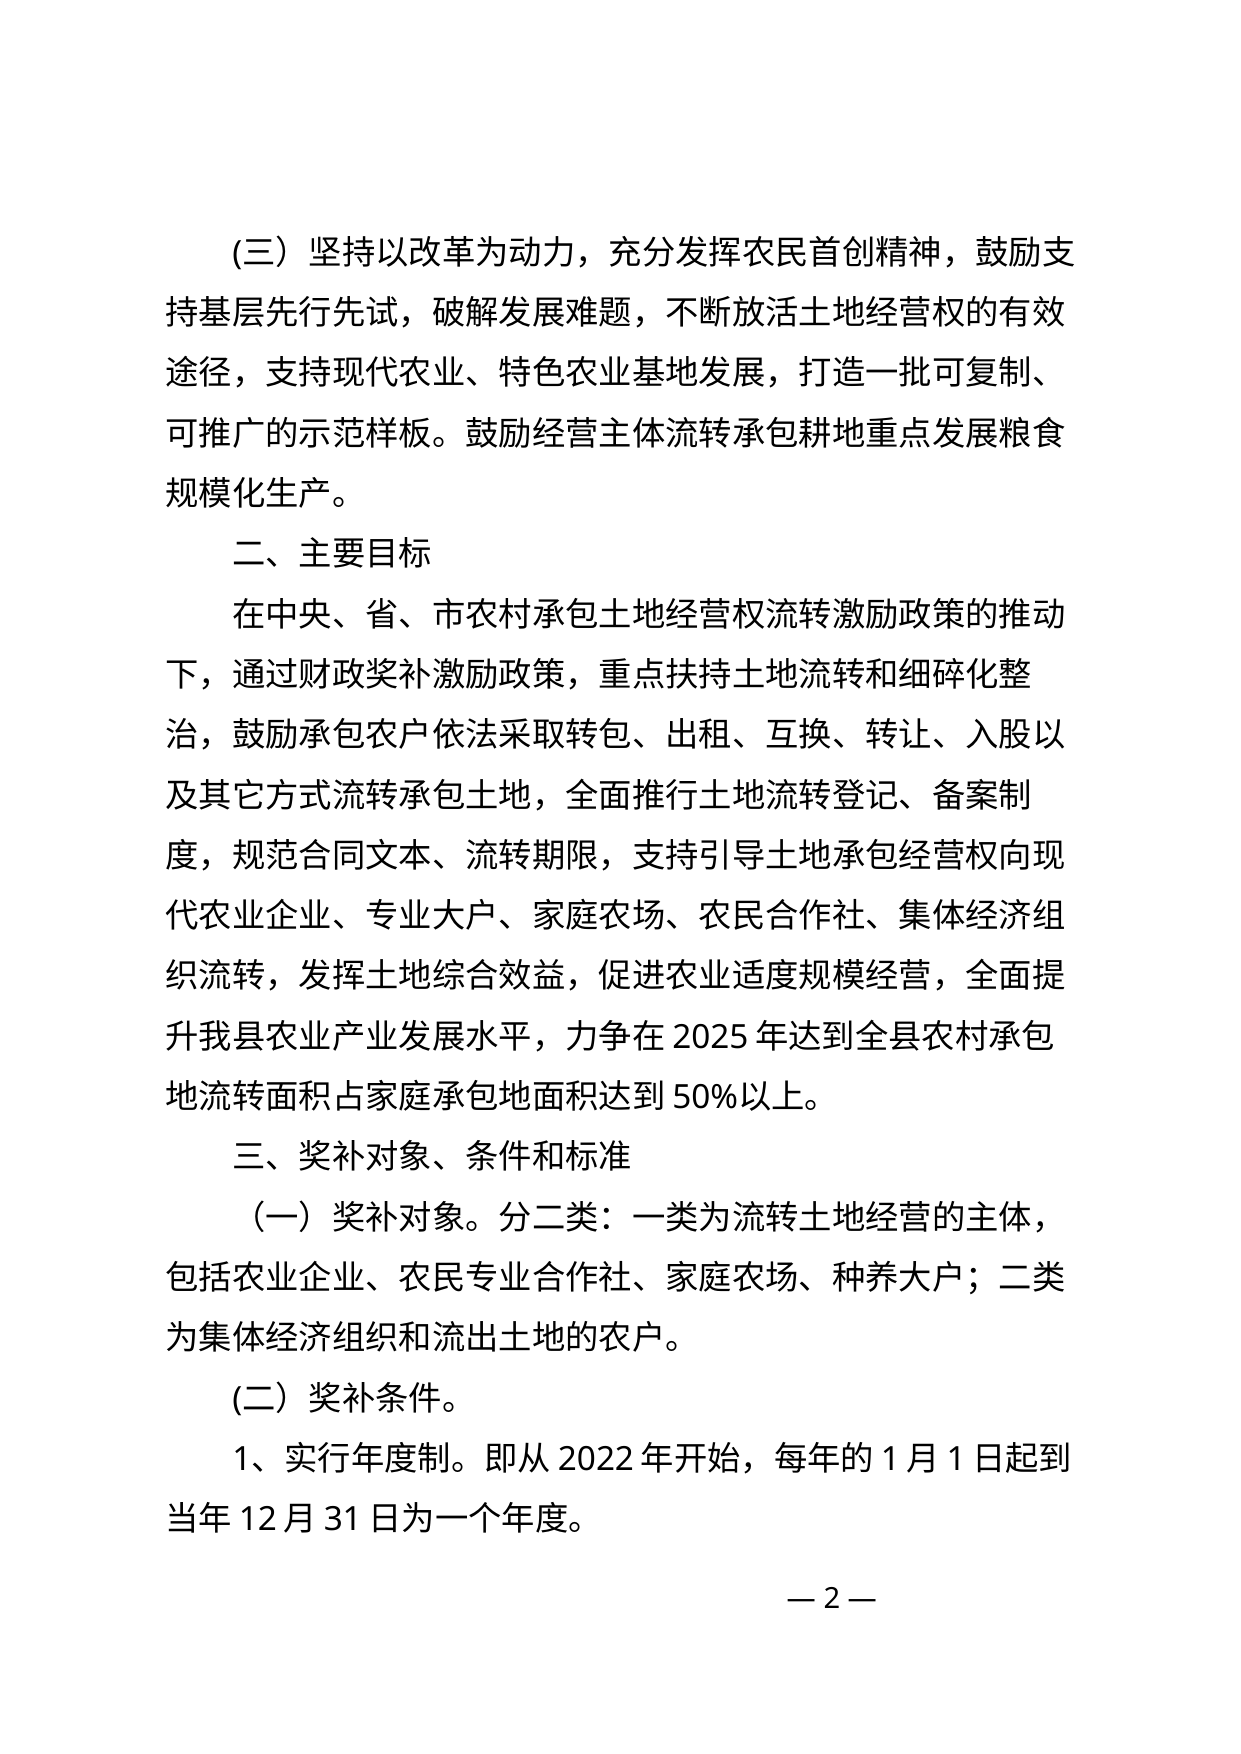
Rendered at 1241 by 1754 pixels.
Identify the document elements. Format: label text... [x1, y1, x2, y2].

text (二）奖补条件。 [165, 1365, 1087, 1426]
text (三）坚持以改革为动力，充分发挥农民首创精神，鼓励支持基层先行先试，破解发展难题，不断放活土地经营权的有效途径，支持现代农业、特色农业基地发展，打造一批可复制、可推广的示范样板。鼓励经营主体流转承包耕地重点发展粮食规模化生产。 [165, 219, 1087, 521]
text 1、实行年度制。即从2022年开始，每年的1月1日起到当年12月31日为一个年度。 [165, 1426, 1087, 1546]
text 二、主要目标 [165, 521, 1087, 581]
list 三、奖补对象、条件和标准 [165, 1124, 1087, 1184]
text 在中央、省、市农村承包土地经营权流转激励政策的推动下，通过财政奖补激励政策，重点扶持土地流转和细碎化整治，鼓励承包农户依法采取转包、出租、互换、转让、入股以及其它方式流转承包土地，全面推行土地流转登记、备案制度，规范合同文本、流转期限，支持引导土地承包经营权向现代农业企业、专业大户、家庭农场、农民合作社、集体经济组织流转，发挥土地综合效益，促进农业适度规模经营，全面提升我县农业产业发展水平，力争在2025年达到全县农村承包地流转面积占家庭承包地面积达到50%以上。 [165, 581, 1087, 1124]
text （一）奖补对象。分二类：一类为流转土地经营的主体，包括农业企业、农民专业合作社、家庭农场、种养大户；二类为集体经济组织和流出土地的农户。 [165, 1184, 1087, 1365]
